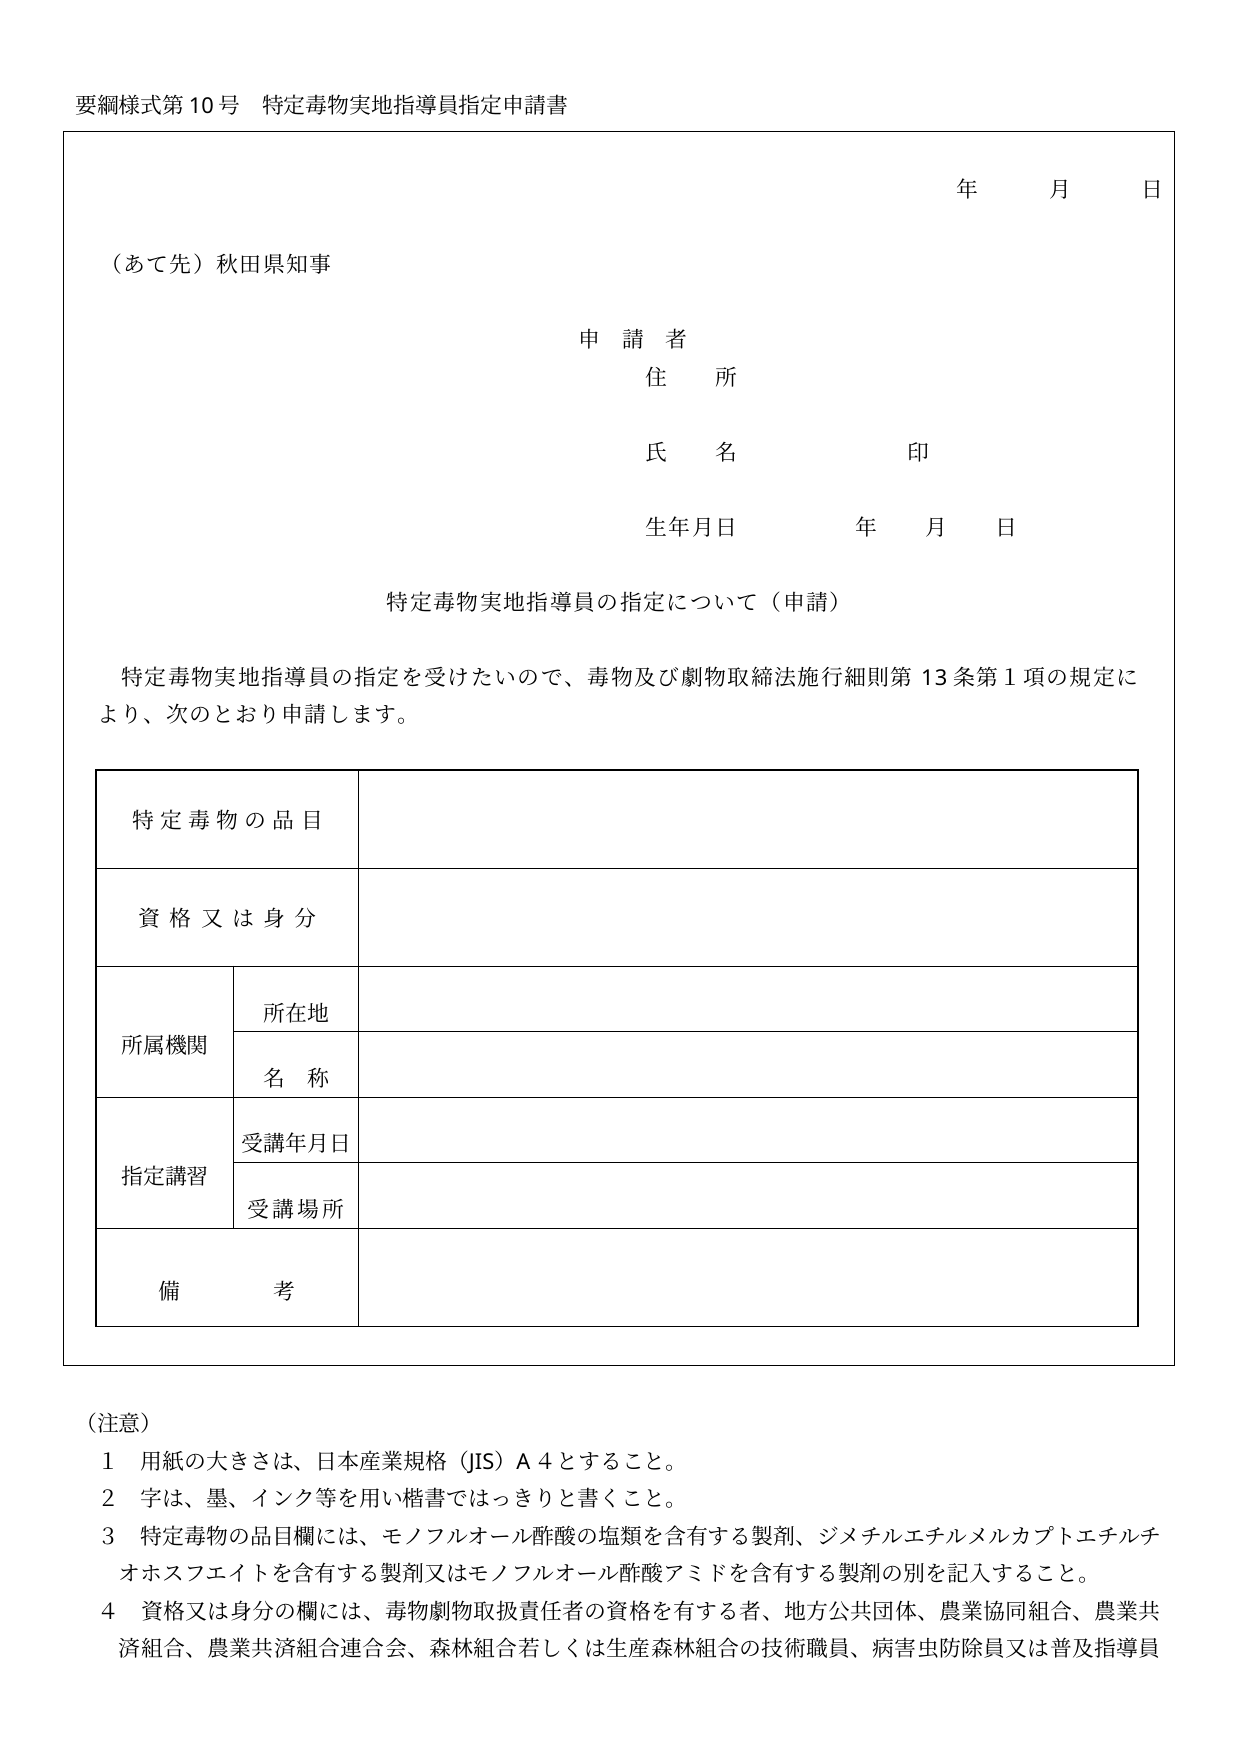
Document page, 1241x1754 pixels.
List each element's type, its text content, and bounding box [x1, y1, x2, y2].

text （注意） [75, 1403, 1165, 1441]
text １ 用紙の大きさは、日本産業規格（JIS）A４とすること。 [75, 1441, 1165, 1478]
text ３ 特定毒物の品目欄には、モノフルオール酢酸の塩類を含有する製剤、ジメチルエチルメルカプトエチルチオホスフエイトを含有する製剤又はモノフルオール酢酸アミドを含有する製剤の別を記入すること。 [97, 1516, 1165, 1591]
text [97, 1591, 1165, 1666]
text ２ 字は、墨、インク等を用い楷書ではっきりと書くこと。 [75, 1478, 1165, 1516]
table_header 年 月 日 （あて先）秋田県知事 申 請 者 住 所 氏 名 印 生年月日 年 月 日 特定毒物実地指導員の指定について（申請） 特定毒物実地指導員の指定を受けたいので、毒物及び劇物取締法施行細則第13条第１項の規定により、次のとおり申請します。 [64, 132, 1174, 1365]
